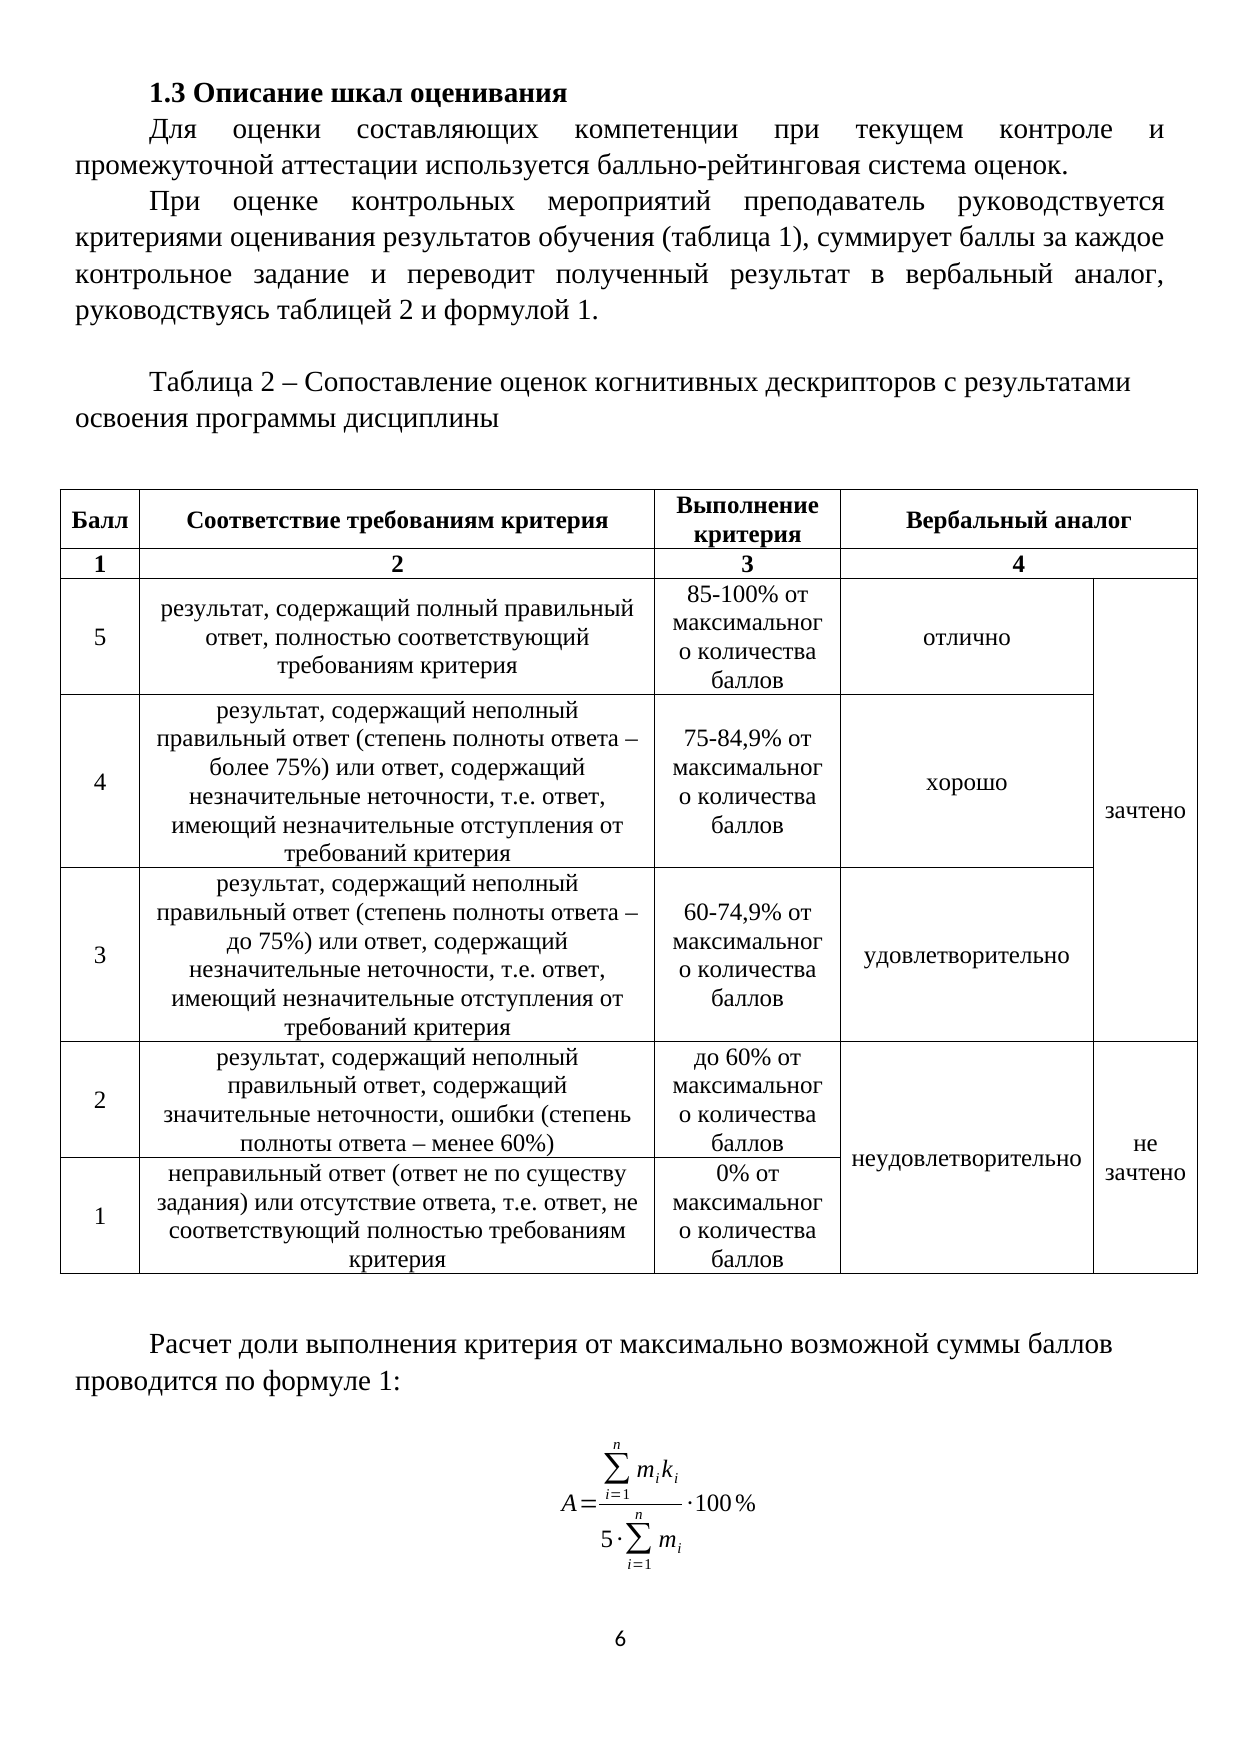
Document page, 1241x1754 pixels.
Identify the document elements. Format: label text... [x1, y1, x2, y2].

table_cell результат, содержащий неполный правильный ответ (степень полноты ответа – до 75%) или ответ, содержащий незначительные неточности, т.е. ответ, имеющий незначительные отступления от требований критерия [140, 868, 654, 1041]
table_cell 4 [61, 695, 139, 867]
table_cell 2 [140, 549, 654, 578]
table_header Балл [61, 490, 139, 548]
table_cell результат, содержащий неполный правильный ответ, содержащий значительные неточности, ошибки (степень полноты ответа – менее 60%) [140, 1042, 654, 1157]
table_cell 3 [655, 549, 840, 578]
table_cell 2 [61, 1042, 139, 1157]
table_cell отлично [841, 579, 1093, 694]
table_header Соответствие требованиям критерия [140, 490, 654, 548]
text освоения программы дисциплины [75, 400, 1165, 434]
table_cell 5 [61, 579, 139, 694]
table_cell неправильный ответ (ответ не по существу задания) или отсутствие ответа, т.е. ответ, не соответствующий полностью требованиям критерия [140, 1158, 654, 1273]
table_cell 60-74,9% от максимального количества баллов [655, 868, 840, 1041]
table_cell 85-100% от максимального количества баллов [655, 579, 840, 694]
text проводится по формуле 1: [75, 1363, 1165, 1396]
text Таблица 2 – Сопоставление оценок когнитивных дескрипторов с результатами [75, 364, 1165, 398]
table_cell неудовлетворительно [841, 1042, 1093, 1273]
text Для оценки составляющих компетенции при текущем контроле и промежуточной аттестации используется балльно-рейтинговая система оценок. [75, 111, 1165, 181]
table_cell не зачтено [1094, 1042, 1197, 1273]
table_cell зачтено [1094, 579, 1197, 1041]
text Расчет доли выполнения критерия от максимально возможной суммы баллов [75, 1327, 1165, 1360]
table_cell 0% от максимального количества баллов [655, 1158, 840, 1273]
table_cell хорошо [841, 695, 1093, 867]
table_cell результат, содержащий неполный правильный ответ (степень полноты ответа – более 75%) или ответ, содержащий незначительные неточности, т.е. ответ, имеющий незначительные отступления от требований критерия [140, 695, 654, 867]
text При оценке контрольных мероприятий преподаватель руководствуется критериями оценивания результатов обучения (таблица 1), суммирует баллы за каждое контрольное задание и переводит полученный результат в вербальный аналог, руководствуясь таблицей 2 и формулой 1. [75, 183, 1165, 325]
table_cell 75-84,9% от максимального количества баллов [655, 695, 840, 867]
table_header Выполнение критерия [655, 490, 840, 548]
table_header Вербальный аналог [841, 490, 1197, 548]
table_cell 3 [61, 868, 139, 1041]
table_cell 1 [61, 1158, 139, 1273]
table_cell 4 [841, 549, 1197, 578]
table_cell результат, содержащий полный правильный ответ, полностью соответствующий требованиям критерия [140, 579, 654, 694]
table_cell до 60% от максимального количества баллов [655, 1042, 840, 1157]
table_cell удовлетворительно [841, 868, 1093, 1041]
table_cell 1 [61, 549, 139, 578]
subtitle 1.3 Описание шкал оценивания [149, 75, 1165, 108]
